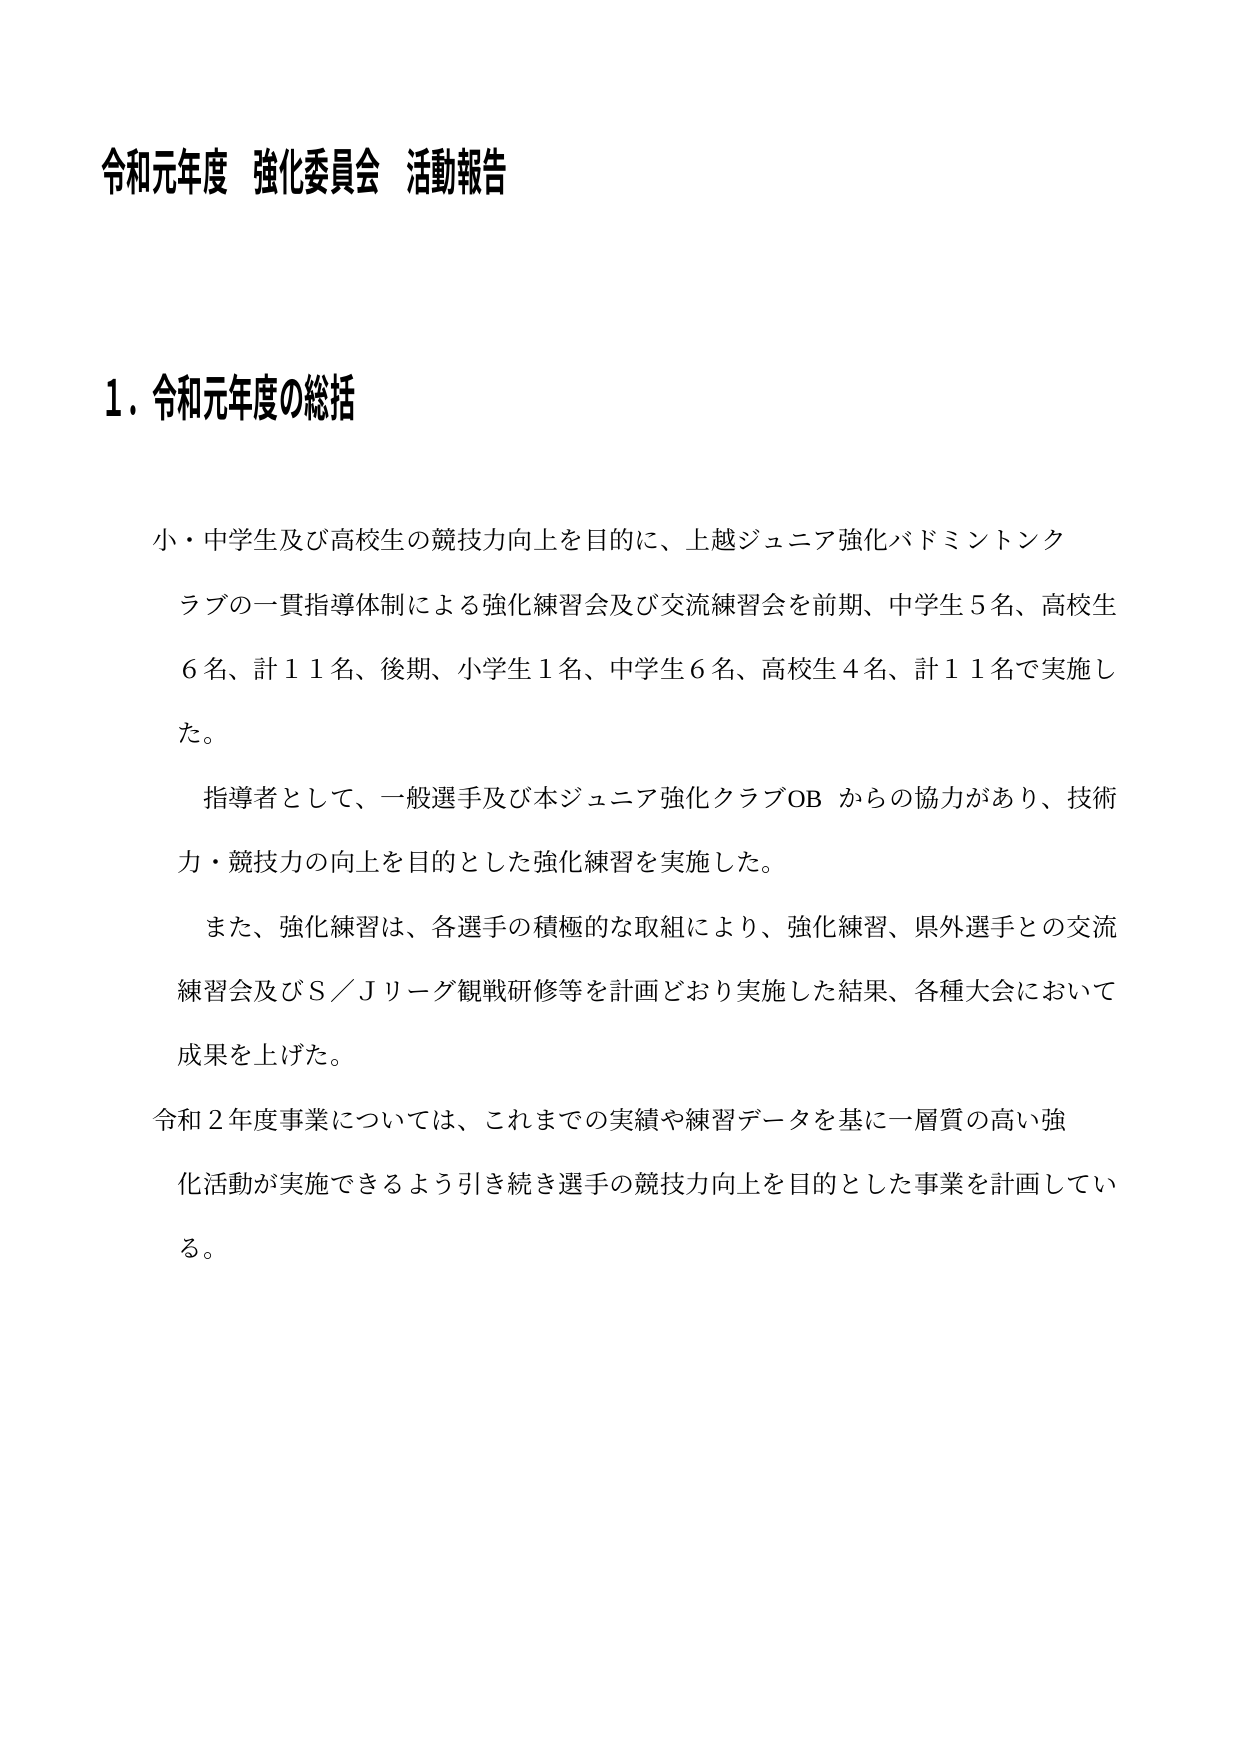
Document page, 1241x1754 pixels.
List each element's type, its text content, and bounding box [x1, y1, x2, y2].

text 小・中学生及び高校生の競技力向上を目的に、上越ジュニア強化バドミントンク [76, 507, 1194, 571]
text ラブの一貫指導体制による強化練習会及び交流練習会を前期、中学生５名、高校生 [76, 571, 1194, 636]
text 化活動が実施できるよう引き続き選手の競技力向上を目的とした事業を計画してい [76, 1151, 1194, 1215]
text 力・競技力の向上を目的とした強化練習を実施した。 [76, 829, 1194, 893]
text 成果を上げた。 [76, 1022, 1194, 1086]
text ６名、計１１名、後期、小学生１名、中学生６名、高校生４名、計１１名で実施し [76, 636, 1194, 700]
text 指導者として、一般選手及び本ジュニア強化クラブOBからの協力があり、技術 [76, 764, 1194, 829]
text 令和元年度 強化委員会 活動報告 [76, 121, 1194, 217]
text る。 [76, 1215, 1194, 1279]
text また、強化練習は、各選手の積極的な取組により、強化練習、県外選手との交流 [76, 893, 1194, 957]
text 練習会及びＳ／Ｊリーグ観戦研修等を計画どおり実施した結果、各種大会において [76, 957, 1194, 1022]
text た。 [76, 700, 1194, 764]
text １．令和元年度の総括 [76, 346, 1194, 442]
text 令和２年度事業については、これまでの実績や練習データを基に一層質の高い強 [76, 1086, 1194, 1151]
